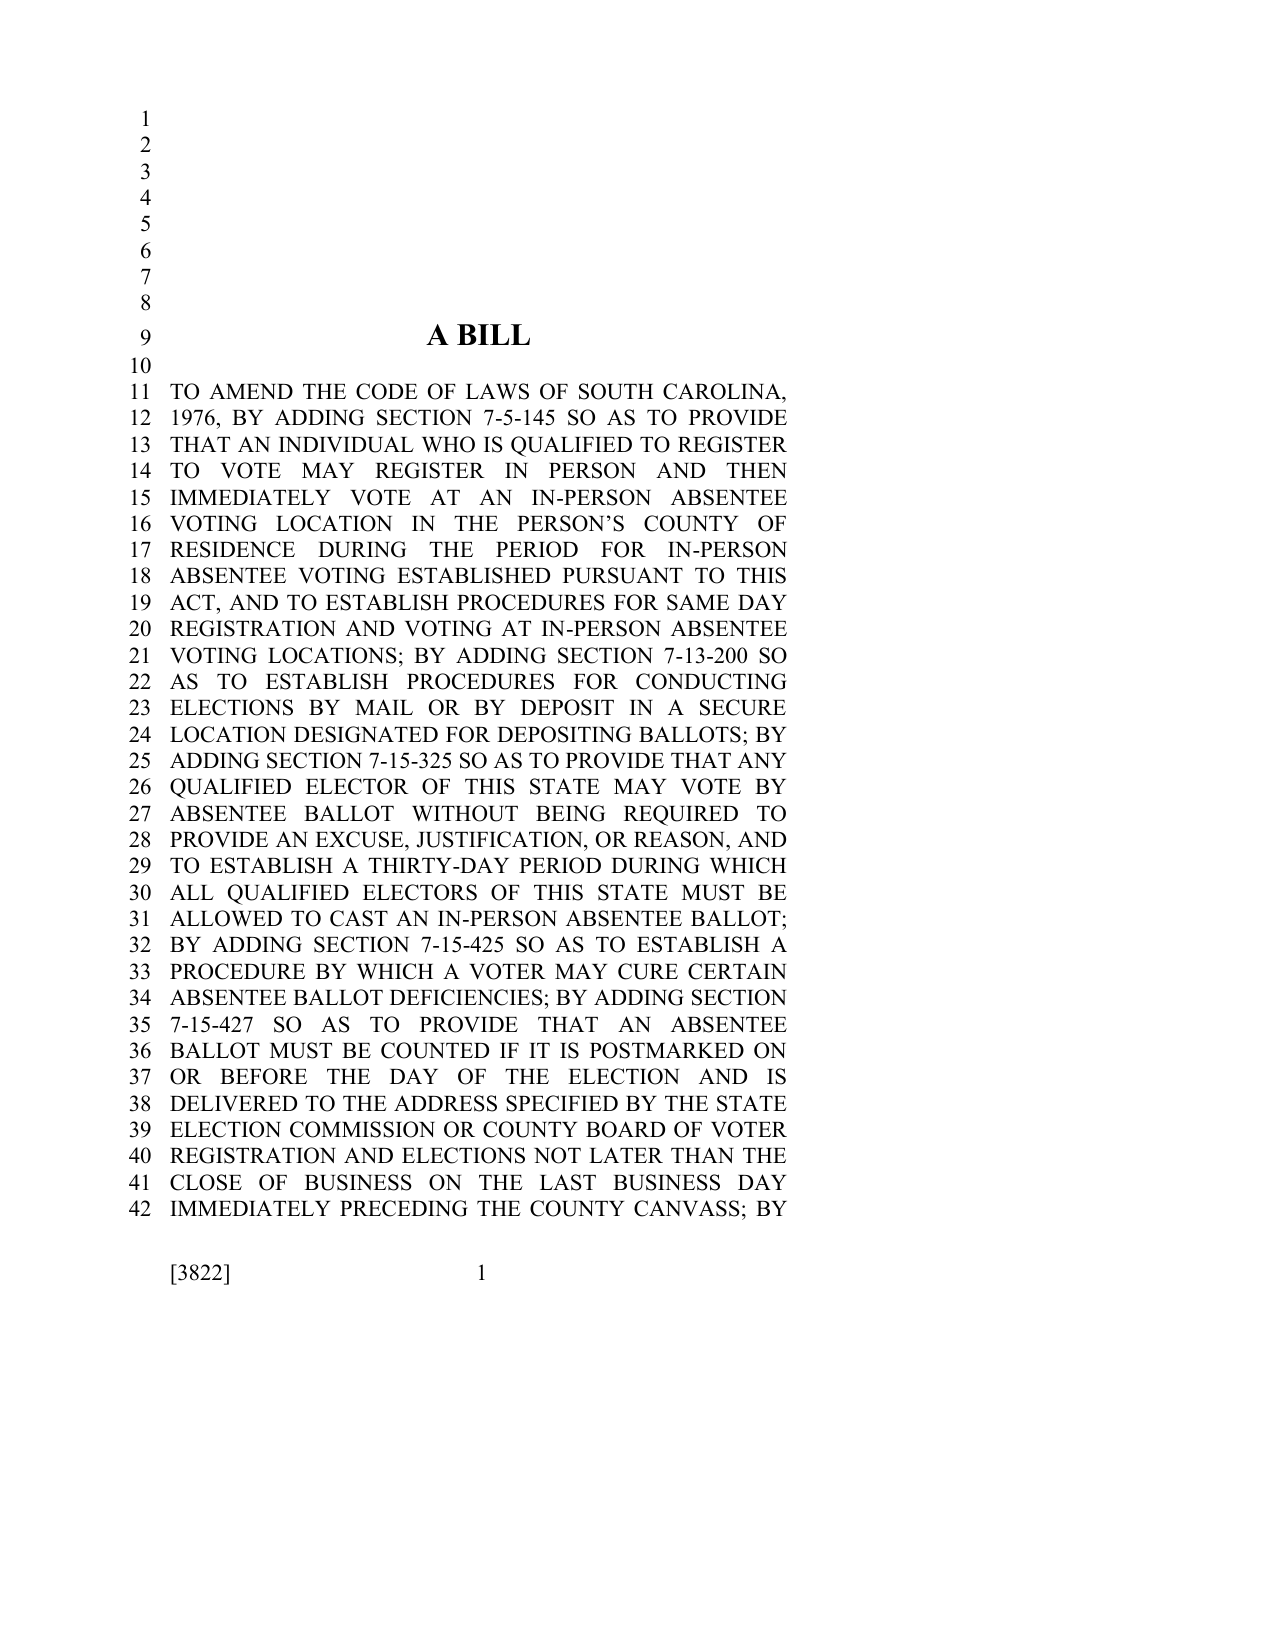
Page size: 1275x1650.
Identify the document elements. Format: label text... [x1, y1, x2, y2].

text A BILL [169, 316, 787, 352]
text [169, 378, 787, 1221]
